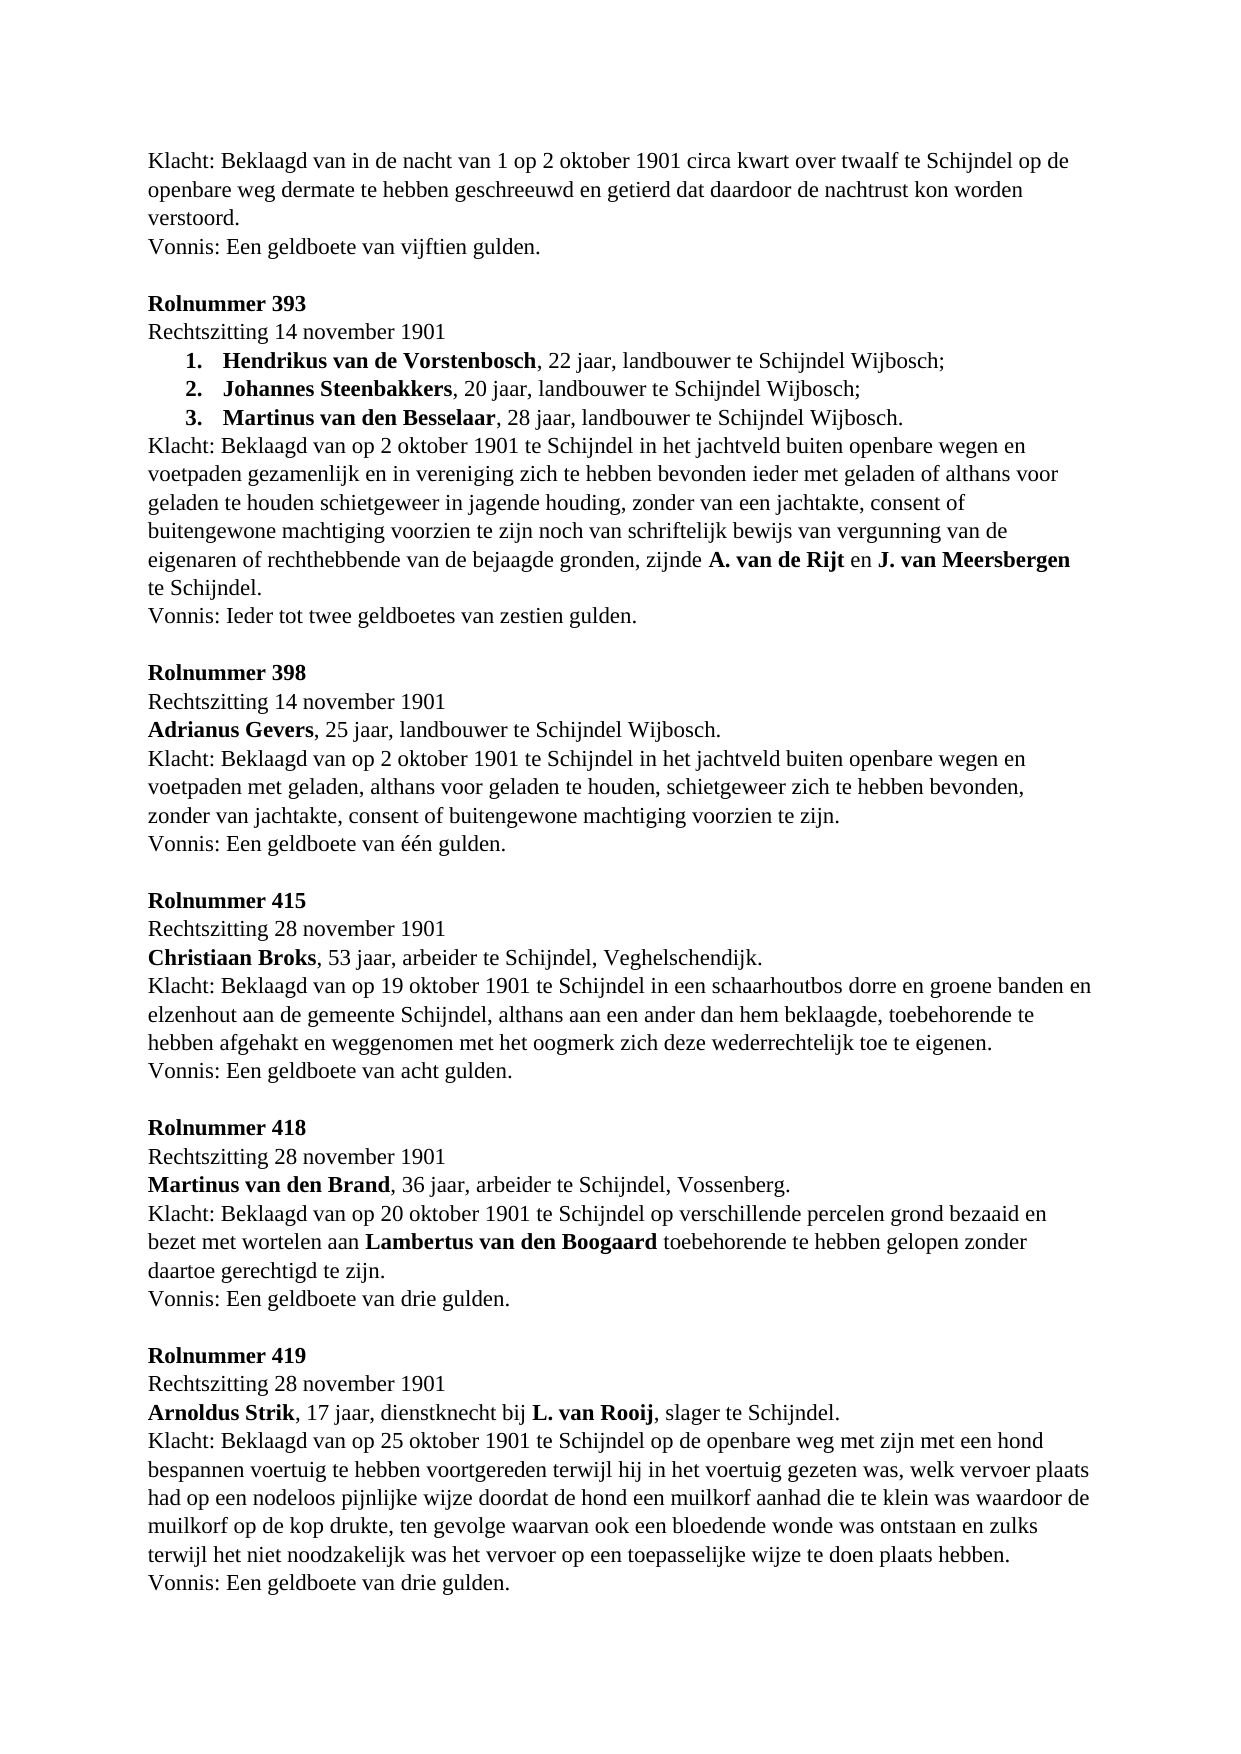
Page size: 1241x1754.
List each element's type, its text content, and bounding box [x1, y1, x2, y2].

text Rechtszitting 28 november 1901 [148, 915, 1093, 942]
text Rolnummer 418 [148, 1114, 1093, 1141]
text Vonnis: Ieder tot twee geldboetes van zestien gulden. [148, 603, 1093, 629]
text Rechtszitting 14 november 1901 [148, 318, 1093, 344]
text Klacht: Beklaagd van op 2 oktober 1901 te Schijndel in het jachtveld buiten openbare wegen en voetpaden gezamenlijk en in vereniging zich te hebben bevonden ieder met geladen of althans voor geladen te houden schietgeweer in jagende houding, zonder van een jachtakte, consent of buitengewone machtiging voorzien te zijn noch van schriftelijk bewijs van vergunning van de eigenaren of rechthebbende van de bejaagde gronden, zijnde A. van de Rijt en J. van Meersbergen te Schijndel. [148, 432, 1093, 601]
text Rolnummer 419 [148, 1342, 1093, 1368]
text Rechtszitting 14 november 1901 [148, 688, 1093, 714]
text Klacht: Beklaagd van in de nacht van 1 op 2 oktober 1901 circa kwart over twaalf te Schijndel op de openbare weg dermate te hebben geschreeuwd en getierd dat daardoor de nachtrust kon worden verstoord. [148, 148, 1093, 231]
text Vonnis: Een geldboete van acht gulden. [148, 1058, 1093, 1084]
text Arnoldus Strik, 17 jaar, dienstknecht bij L. van Rooij, slager te Schijndel. [148, 1399, 1093, 1425]
text Martinus van den Brand, 36 jaar, arbeider te Schijndel, Vossenberg. [148, 1171, 1093, 1198]
text Rechtszitting 28 november 1901 [148, 1370, 1093, 1397]
text Klacht: Beklaagd van op 19 oktober 1901 te Schijndel in een schaarhoutbos dorre en groene banden en elzenhout aan de gemeente Schijndel, althans aan een ander dan hem beklaagde, toebehorende te hebben afgehakt en weggenomen met het oogmerk zich deze wederrechtelijk toe te eigenen. [148, 972, 1093, 1056]
text Christiaan Broks, 53 jaar, arbeider te Schijndel, Veghelschendijk. [148, 944, 1093, 970]
list Johannes Steenbakkers, 20 jaar, landbouwer te Schijndel Wijbosch; [185, 375, 1093, 401]
text Rechtszitting 28 november 1901 [148, 1143, 1093, 1169]
list Hendrikus van de Vorstenbosch, 22 jaar, landbouwer te Schijndel Wijbosch; [185, 347, 1093, 373]
text Rolnummer 415 [148, 887, 1093, 913]
text Vonnis: Een geldboete van vijftien gulden. [148, 233, 1093, 259]
text Rolnummer 393 [148, 290, 1093, 316]
text Vonnis: Een geldboete van drie gulden. [148, 1285, 1093, 1311]
text Klacht: Beklaagd van op 2 oktober 1901 te Schijndel in het jachtveld buiten openbare wegen en voetpaden met geladen, althans voor geladen te houden, schietgeweer zich te hebben bevonden, zonder van jachtakte, consent of buitengewone machtiging voorzien te zijn. [148, 745, 1093, 828]
text Vonnis: Een geldboete van één gulden. [148, 830, 1093, 856]
text Adrianus Gevers, 25 jaar, landbouwer te Schijndel Wijbosch. [148, 716, 1093, 743]
text Klacht: Beklaagd van op 25 oktober 1901 te Schijndel op de openbare weg met zijn met een hond bespannen voertuig te hebben voortgereden terwijl hij in het voertuig gezeten was, welk vervoer plaats had op een nodeloos pijnlijke wijze doordat de hond een muilkorf aanhad die te klein was waardoor de muilkorf op de kop drukte, ten gevolge waarvan ook een bloedende wonde was ontstaan en zulks terwijl het niet noodzakelijk was het vervoer op een toepasselijke wijze te doen plaats hebben. [148, 1427, 1093, 1567]
text Klacht: Beklaagd van op 20 oktober 1901 te Schijndel op verschillende percelen grond bezaaid en bezet met wortelen aan Lambertus van den Boogaard toebehorende te hebben gelopen zonder daartoe gerechtigd te zijn. [148, 1200, 1093, 1283]
text Vonnis: Een geldboete van drie gulden. [148, 1569, 1093, 1596]
text Rolnummer 398 [148, 659, 1093, 686]
list Martinus van den Besselaar, 28 jaar, landbouwer te Schijndel Wijbosch. [185, 403, 1093, 430]
